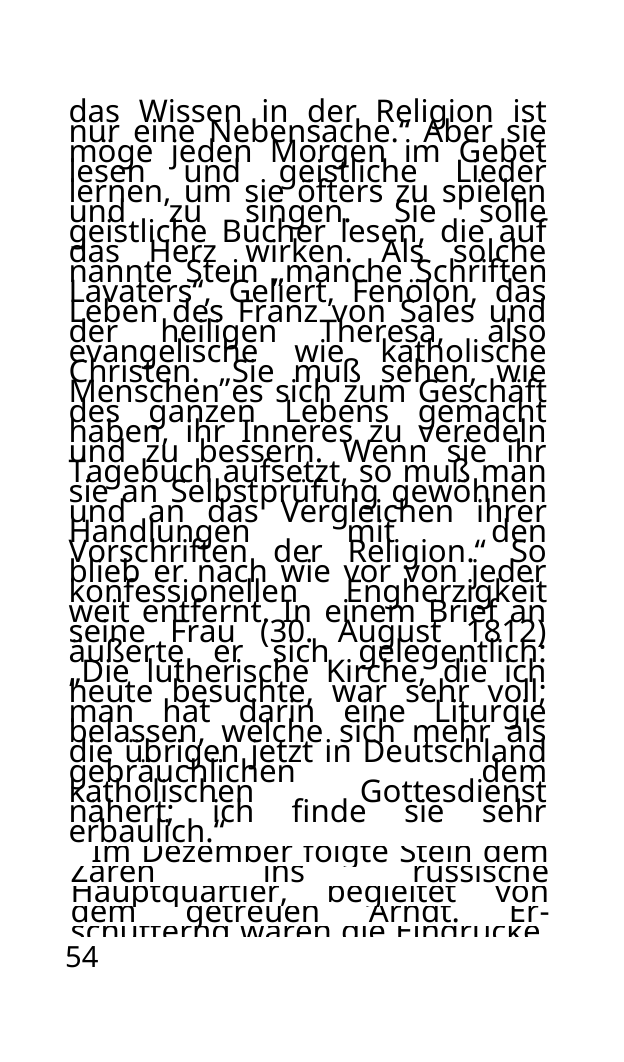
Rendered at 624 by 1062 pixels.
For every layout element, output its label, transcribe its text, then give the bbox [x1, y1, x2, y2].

text 54 [65, 944, 98, 973]
text das Wissen in der Religion ist nur eine Nebensache.“ Aber sie möge jeden Morgen im Gebet lesen und geistliche Lieder lernen, um sie öfters zu spielen und zu singen. Sie solle geistliche Bücher lesen, die auf das Herz wirken. Als solche nannte Stein „manche Schriften Lavaters“, Geliert, Fenölon, das Leben des Franz von Sales und der heiligen Theresa, also evangelische wie katholische Christen. „Sie muß sehen, wie Menschen es sich zum Geschäft des ganzen Lebens gemacht haben, ihr Inneres zu veredeln und zu bessern. Wenn sie ihr Tagebuch aufsetzt, so muß man sie an Selbstprüfung gewöhnen und an das Vergleichen ihrer Handlungen mit den Vorschriften der Religion.“ So blieb er nach wie vor von jeder konfessionellen Engherzigkeit weit entfernt. In einem Brief an seine Frau (30. August 1812) äußerte er sich gelegentlich: „Die lutherische Kirche, die ich heute besuchte, war sehr voll; man hat darin eine Liturgie belassen, welche sich mehr als die übrigen jetzt in Deutschland gebräuchlichen dem katholischen Gottesdienst nähert; ich finde sie sehr erbaulich.“ [68, 106, 547, 846]
